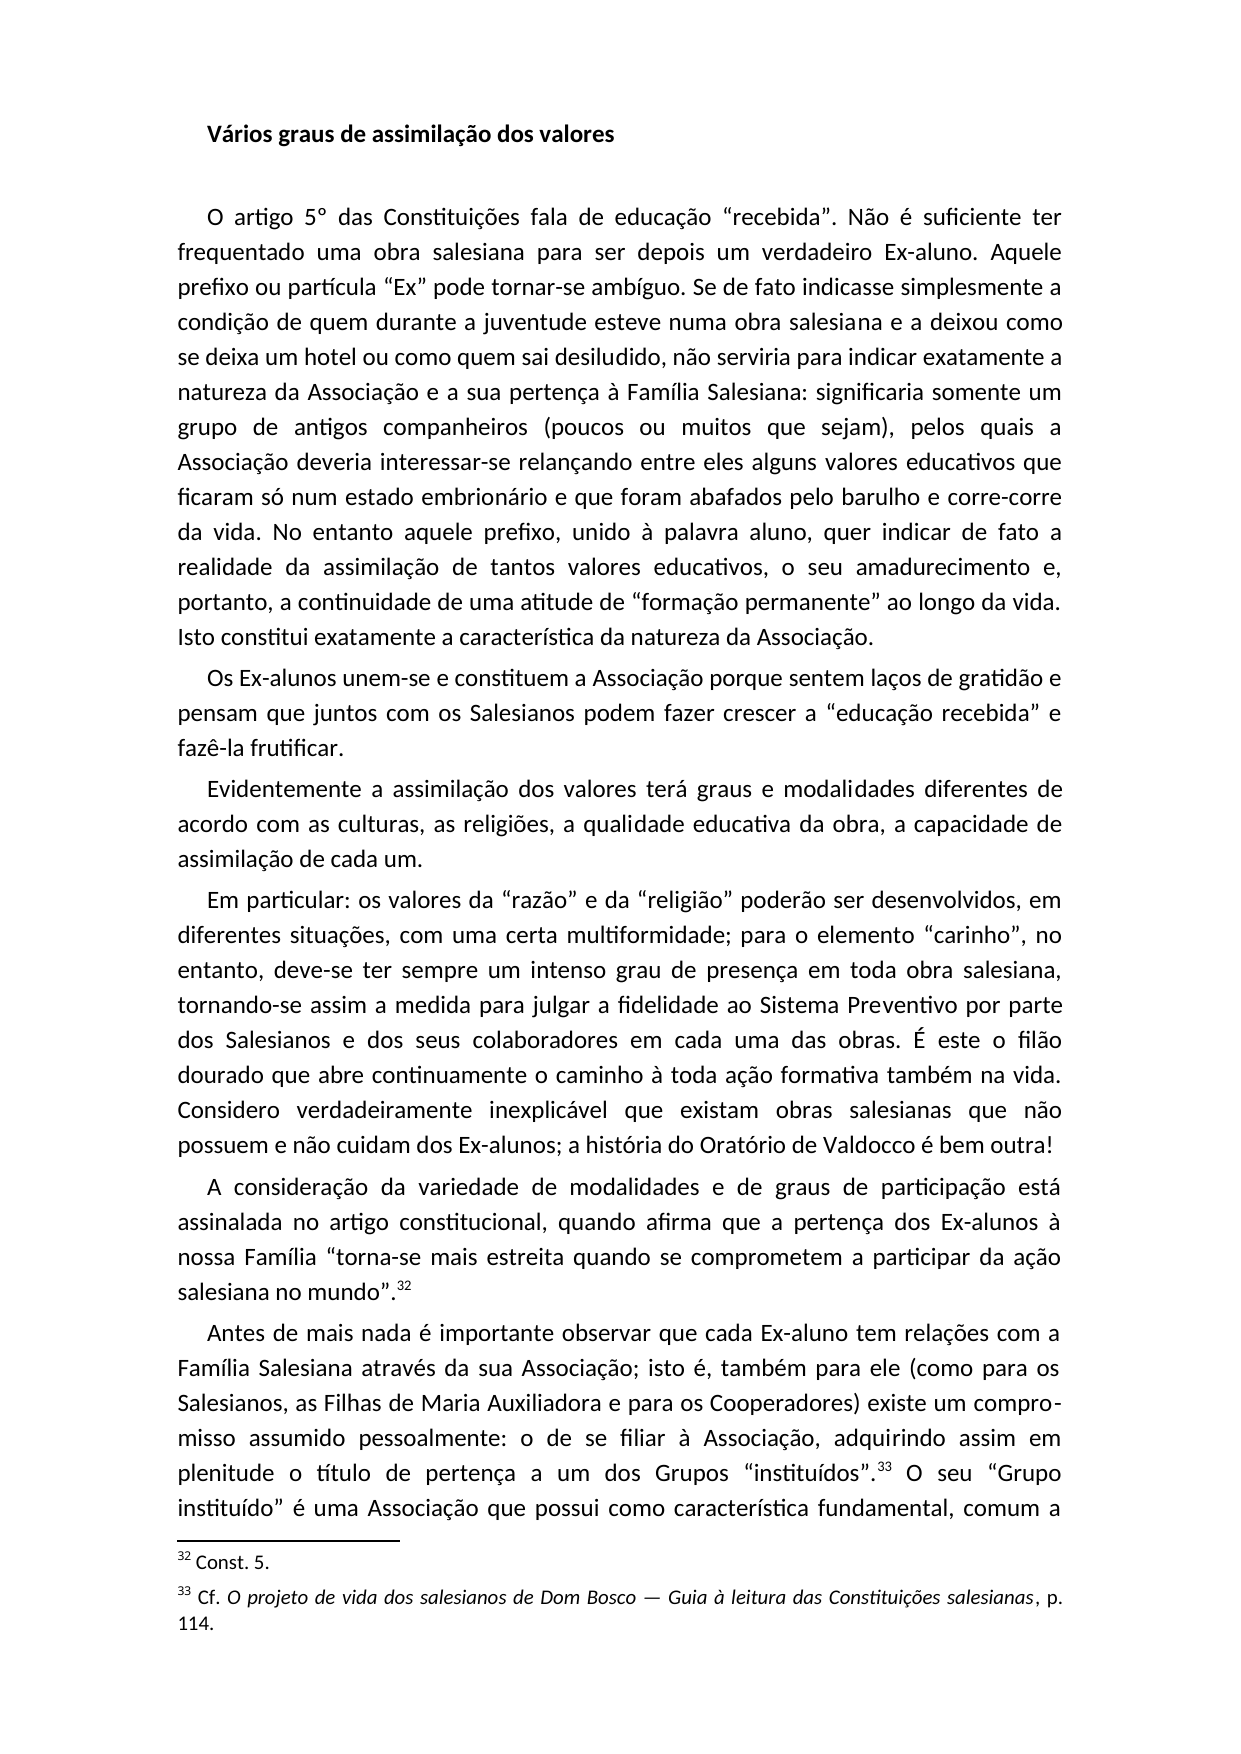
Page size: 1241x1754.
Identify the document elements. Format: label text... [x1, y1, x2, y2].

text Os Ex-alunos unem-se e constituem a Associação porque sentem laços de gratidão e pensam que juntos com os Salesianos podem fazer crescer a “educação recebida” e fazê-la frutificar. [177, 662, 1063, 762]
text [177, 1317, 1062, 1522]
text Vários graus de assimilação dos valores [177, 118, 1063, 149]
text A consideração da variedade de modalidades e de graus de participação está assinalada no artigo constitucional, quando afirma que a pertença dos Ex-alunos à nossa Família “torna-se mais estreita quando se comprometem a participar da ação salesiana no mundo”. [177, 1171, 1062, 1306]
text O artigo 5º das Constituições fala de educação “recebida”. Não é suficiente ter frequentado uma obra salesiana para ser depois um verdadeiro Ex-aluno. Aquele prefixo ou partícula “Ex” pode tornar-se ambíguo. Se de fato indicasse simplesmente a condição de quem durante a juventude esteve numa obra salesiana e a deixou como se deixa um hotel ou como quem sai desiludido, não serviria para indicar exatamente a natureza da Associação e a sua pertença à Família Salesiana: significaria somente um grupo de antigos companheiros (poucos ou muitos que sejam), pelos quais a Associação deveria interessar-se relançando entre eles alguns valores educativos que ficaram só num estado embrionário e que foram abafados pelo barulho e corre-corre da vida. No entanto aquele prefixo, unido à palavra aluno, quer indicar de fato a realidade da assimilação de tantos valores educativos, o seu amadurecimento e, portanto, a continuidade de uma atitude de “formação permanente” ao longo da vida. Isto constitui exatamente a característica da natureza da Associação. [177, 201, 1063, 651]
text Evidentemente a assimilação dos valores terá graus e modalidades diferentes de acordo com as culturas, as religiões, a qualidade educativa da obra, a capacidade de assimilação de cada um. [177, 773, 1063, 874]
text Em particular: os valores da “razão” e da “religião” poderão ser desenvolvidos, em diferentes situações, com uma certa multiformidade; para o elemento “carinho”, no entanto, deve-se ter sempre um intenso grau de presença em toda obra salesiana, tornando-se assim a medida para julgar a fidelidade ao Sistema Preventivo por parte dos Salesianos e dos seus colaboradores em cada uma das obras. É este o filão dourado que abre continuamente o caminho à toda ação formativa também na vida. Considero verdadeiramente inexplicável que existam obras salesianas que não possuem e não cuidam dos Ex-alunos; a história do Oratório de Valdocco é bem outra! [177, 884, 1063, 1160]
